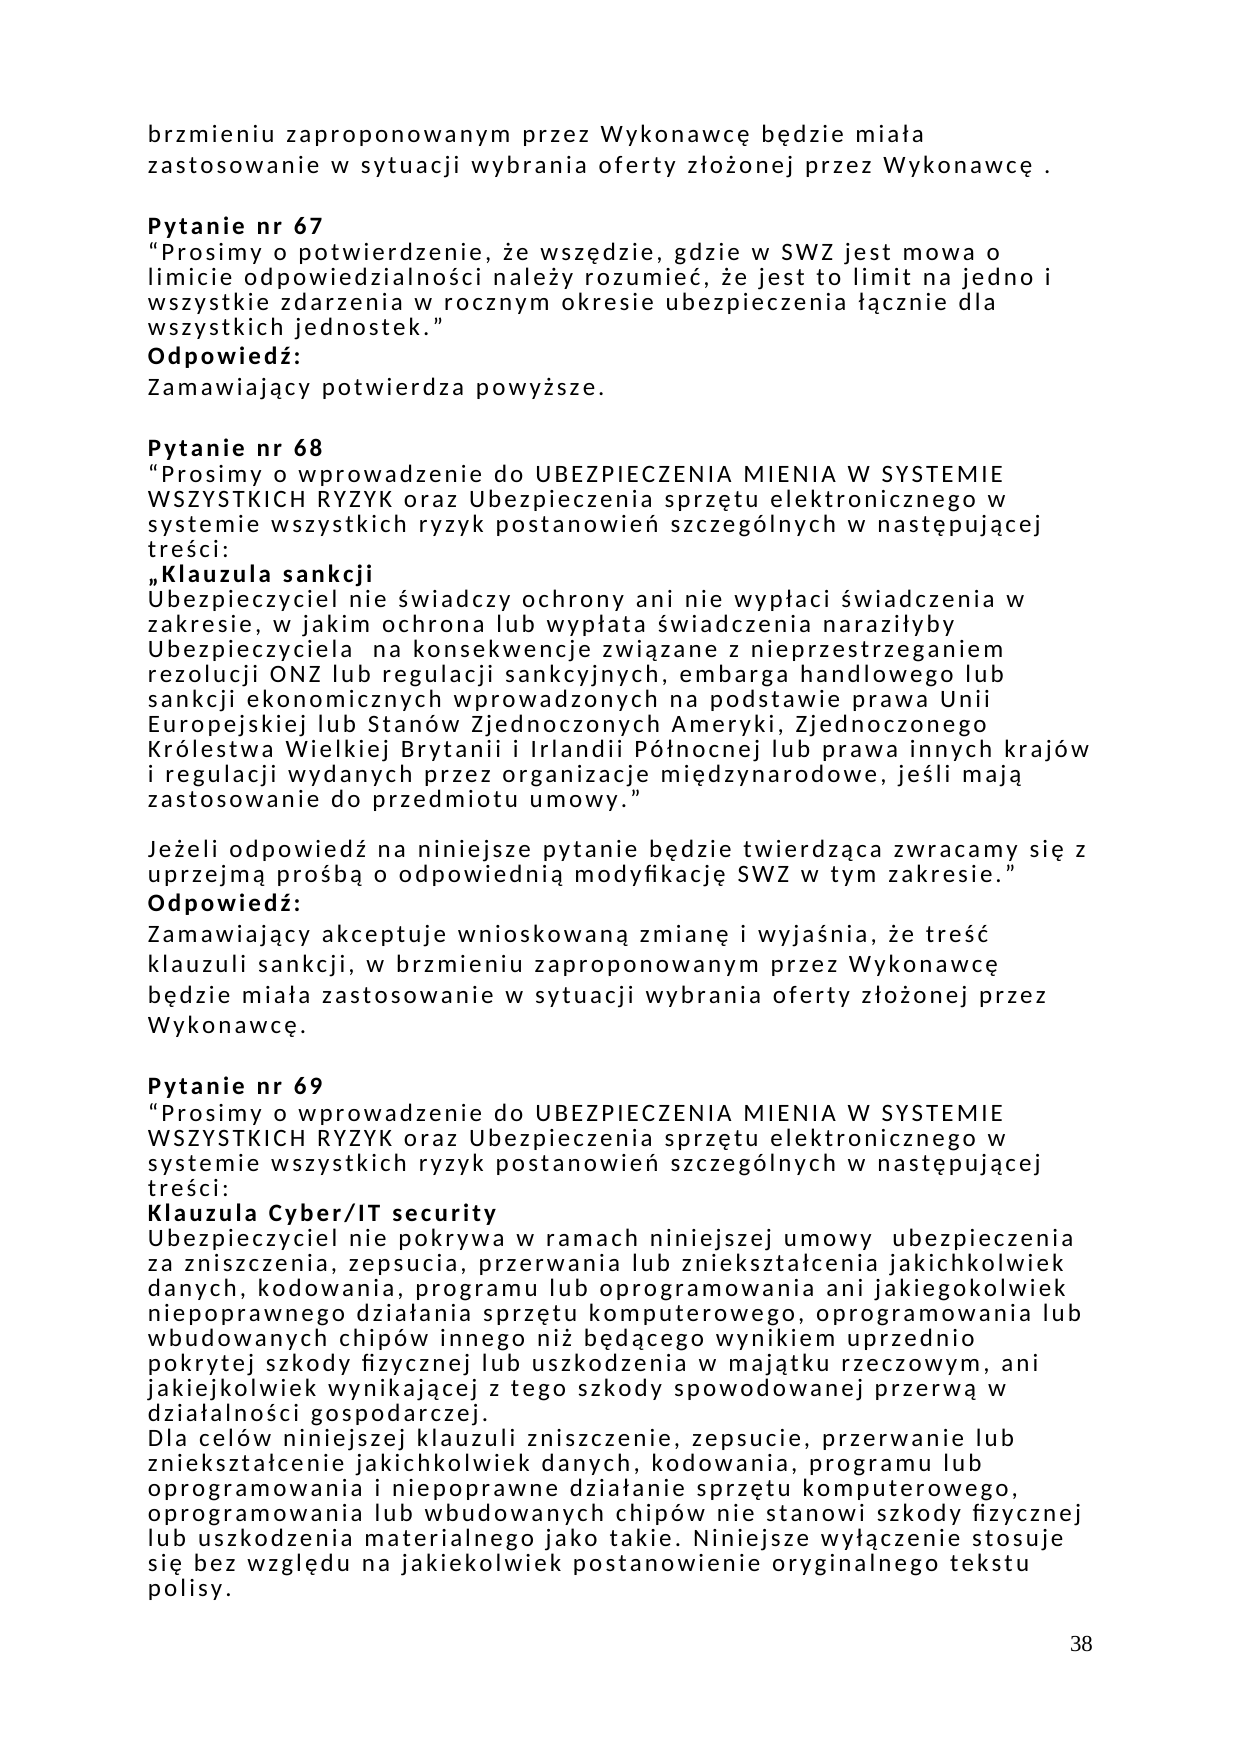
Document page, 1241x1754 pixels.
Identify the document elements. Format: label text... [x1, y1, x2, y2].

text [148, 118, 1093, 179]
text Ubezpieczyciel nie pokrywa w ramach niniejszej umowy ubezpieczenia za zniszczenia, zepsucia, przerwania lub zniekształcenia jakichkolwiek danych, kodowania, programu lub oprogramowania ani jakiegokolwiek niepoprawnego działania sprzętu komputerowego, oprogramowania lub wbudowanych chipów innego niż będącego wynikiem uprzednio pokrytej szkody fizycznej lub uszkodzenia w majątku rzeczowym, ani jakiejkolwiek wynikającej z tego szkody spowodowanej przerwą w działalności gospodarczej. [148, 1226, 1093, 1426]
text Pytanie nr 67 [148, 210, 1093, 240]
text Pytanie nr 68 [148, 432, 1093, 462]
text Klauzula Cyber/IT security [148, 1201, 1093, 1226]
text Odpowiedź: [148, 340, 1093, 371]
text “Prosimy o potwierdzenie, że wszędzie, gdzie w SWZ jest mowa o limicie odpowiedzialności należy rozumieć, że jest to limit na jedno i wszystkie zdarzenia w rocznym okresie ubezpieczenia łącznie dla wszystkich jednostek.” [148, 240, 1093, 340]
text Odpowiedź: [148, 887, 1093, 918]
text Zamawiający potwierdza powyższe. [148, 371, 1093, 401]
text Zamawiający akceptuje wnioskowaną zmianę i wyjaśnia, że treść klauzuli sankcji, w brzmieniu zaproponowanym przez Wykonawcę będzie miała zastosowanie w sytuacji wybrania oferty złożonej przez Wykonawcę. [148, 918, 1093, 1040]
text “Prosimy o wprowadzenie do UBEZPIECZENIA MIENIA W SYSTEMIE WSZYSTKICH RYZYK oraz Ubezpieczenia sprzętu elektronicznego w systemie wszystkich ryzyk postanowień szczególnych w następującej treści: [148, 462, 1093, 562]
text Jeżeli odpowiedź na niniejsze pytanie będzie twierdząca zwracamy się z uprzejmą prośbą o odpowiednią modyfikację SWZ w tym zakresie.” [148, 837, 1093, 887]
text Pytanie nr 69 [148, 1071, 1093, 1101]
text Ubezpieczyciel nie świadczy ochrony ani nie wypłaci świadczenia w zakresie, w jakim ochrona lub wypłata świadczenia naraziłyby Ubezpieczyciela na konsekwencje związane z nieprzestrzeganiem rezolucji ONZ lub regulacji sankcyjnych, embarga handlowego lub sankcji ekonomicznych wprowadzonych na podstawie prawa Unii Europejskiej lub Stanów Zjednoczonych Ameryki, Zjednoczonego Królestwa Wielkiej Brytanii i Irlandii Północnej lub prawa innych krajów i regulacji wydanych przez organizacje międzynarodowe, jeśli mają zastosowanie do przedmiotu umowy.” [148, 587, 1093, 812]
text „Klauzula sankcji [148, 562, 1093, 587]
text Dla celów niniejszej klauzuli zniszczenie, zepsucie, przerwanie lub zniekształcenie jakichkolwiek danych, kodowania, programu lub oprogramowania i niepoprawne działanie sprzętu komputerowego, oprogramowania lub wbudowanych chipów nie stanowi szkody fizycznej lub uszkodzenia materialnego jako takie. Niniejsze wyłączenie stosuje się bez względu na jakiekolwiek postanowienie oryginalnego tekstu polisy. [148, 1426, 1093, 1601]
text “Prosimy o wprowadzenie do UBEZPIECZENIA MIENIA W SYSTEMIE WSZYSTKICH RYZYK oraz Ubezpieczenia sprzętu elektronicznego w systemie wszystkich ryzyk postanowień szczególnych w następującej treści: [148, 1101, 1093, 1201]
